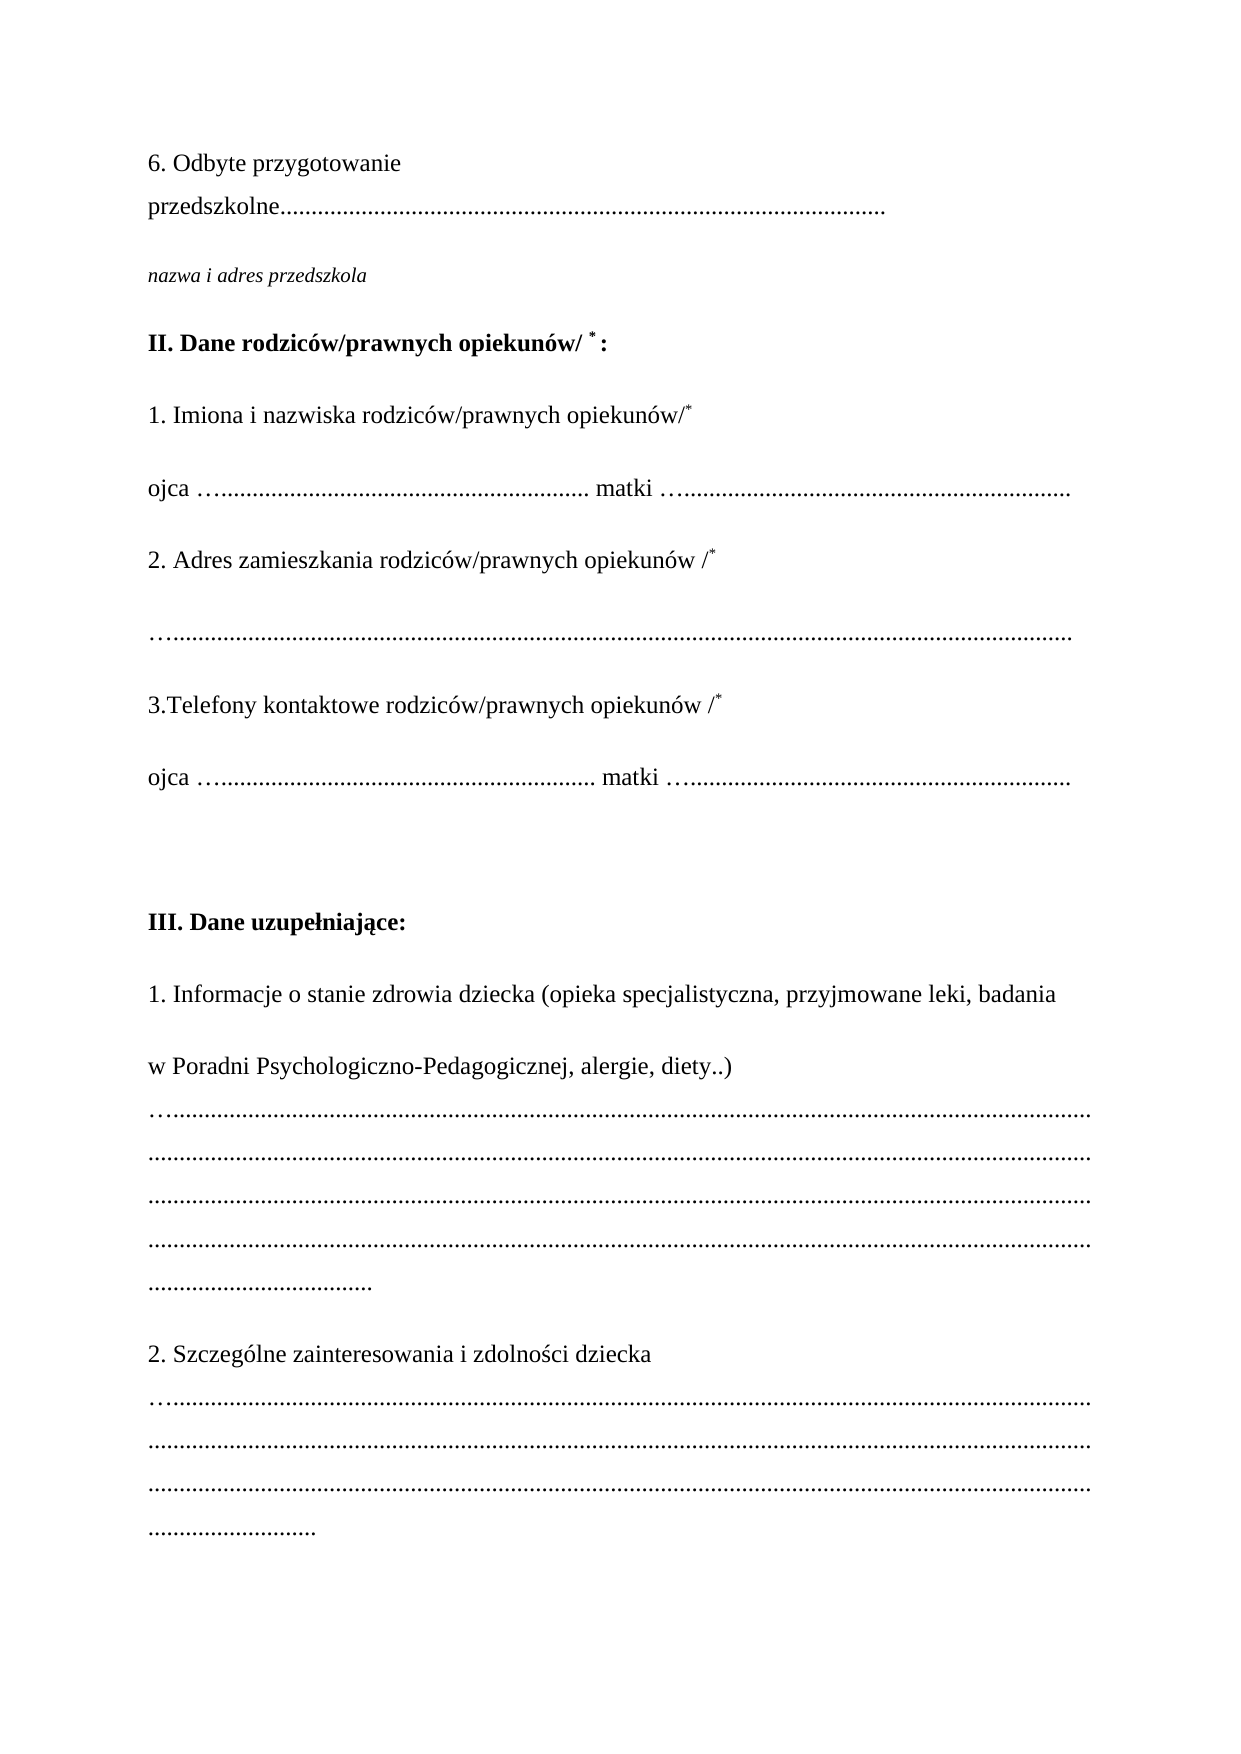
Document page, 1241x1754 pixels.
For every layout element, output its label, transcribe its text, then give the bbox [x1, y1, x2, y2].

text 1. Imiona i nazwiska rodziców/prawnych opiekunów/* [148, 401, 1093, 429]
text ojca …............................................................ matki …............................................................. [148, 762, 1093, 791]
text 6. Odbyte przygotowanie przedszkolne................................................................................................. [148, 148, 1093, 219]
text nazwa i adres przedszkola [148, 263, 1093, 287]
text 2. Szczególne zainteresowania i zdolności dziecka …............................................................................................................................................................................................................................................................................................................................................................................................................................................................................................ [148, 1339, 1093, 1540]
text III. Dane uzupełniające: [148, 907, 1093, 935]
text II. Dane rodziców/prawnych opiekunów/ * : [148, 328, 1093, 357]
text ojca …........................................................... matki ….............................................................. [148, 473, 1093, 502]
text …................................................................................................................................................ [148, 617, 1093, 646]
text 2. Adres zamieszkania rodziców/prawnych opiekunów /* [148, 545, 1093, 574]
text 3.Telefony kontaktowe rodziców/prawnych opiekunów /* [148, 690, 1093, 718]
text 1. Informacje o stanie zdrowia dziecka (opieka specjalistyczna, przyjmowane leki, badania [148, 979, 1093, 1008]
text w Poradni Psychologiczno-Pedagogicznej, alergie, diety..) …............................................................................................................................................................................................................................................................................................................................................................................................................................................................................................................................................................................................................................................................ [148, 1051, 1093, 1296]
